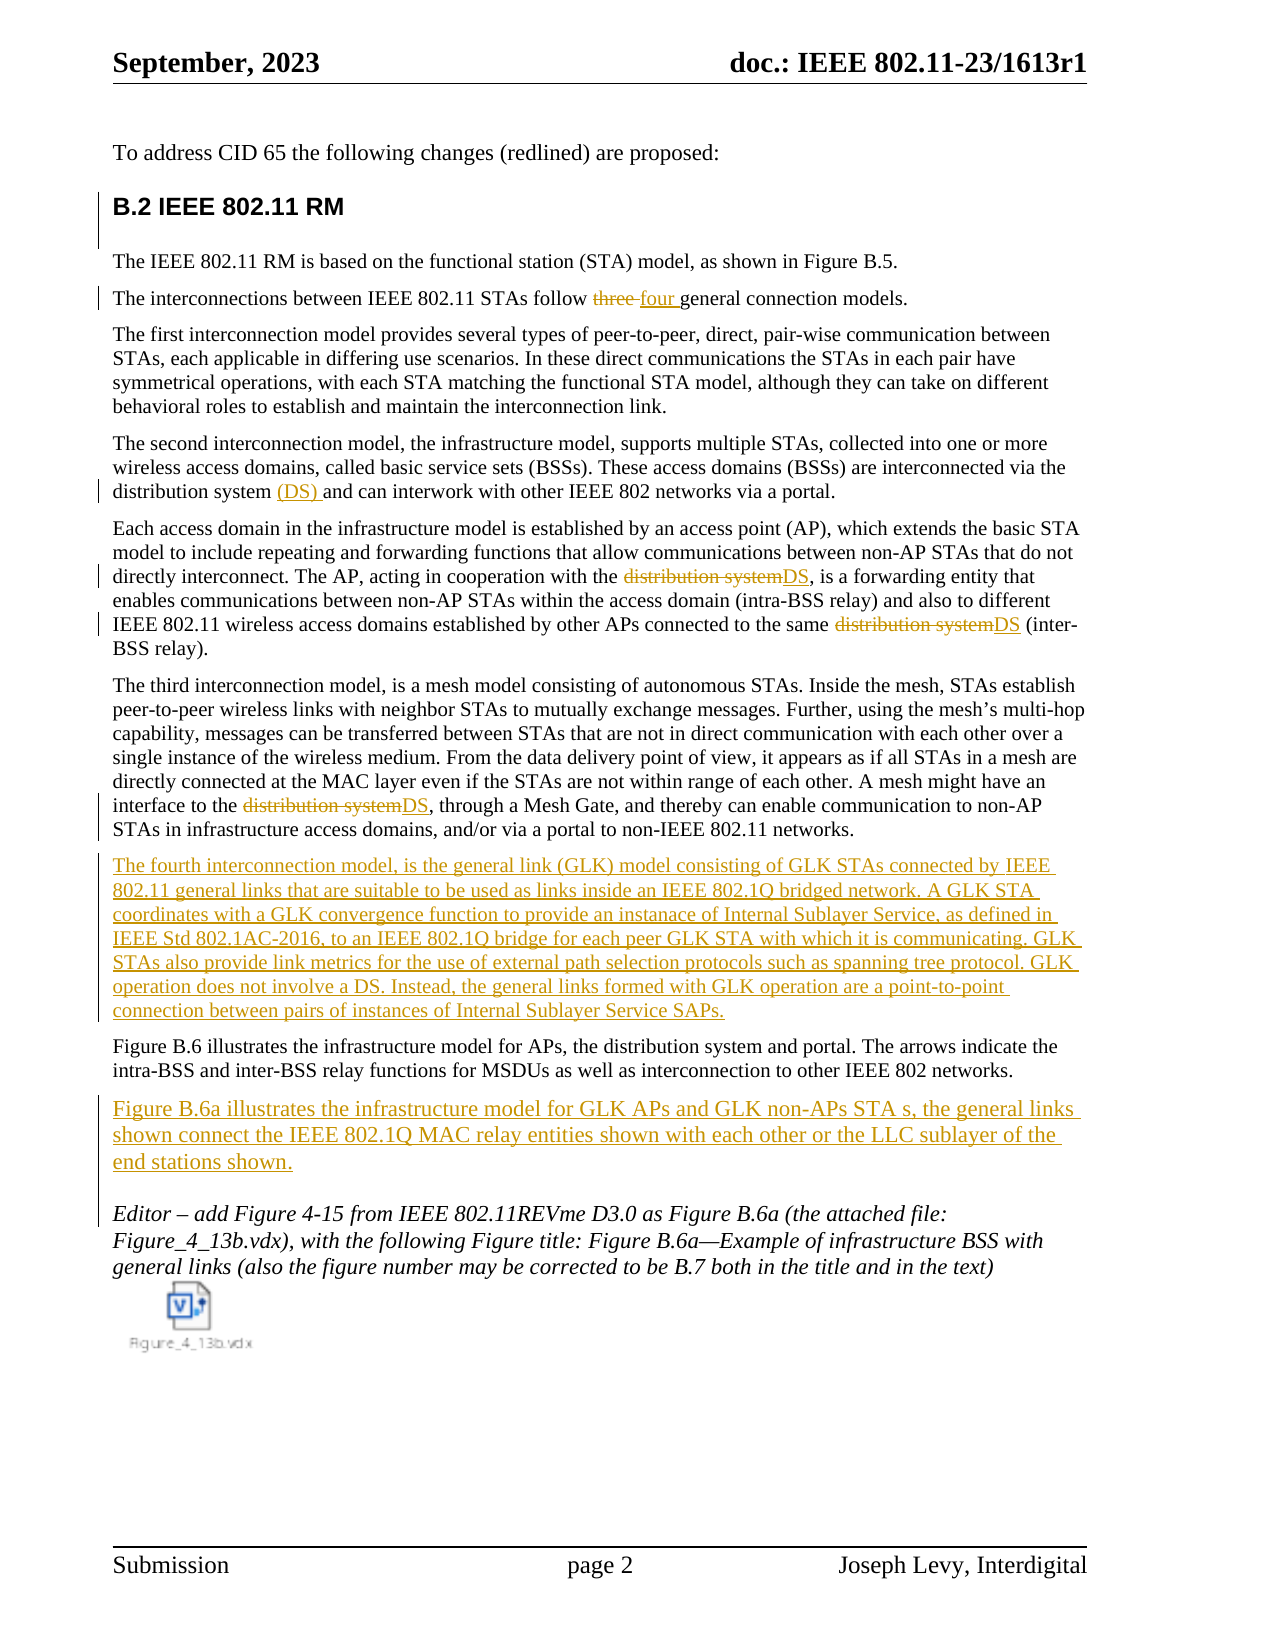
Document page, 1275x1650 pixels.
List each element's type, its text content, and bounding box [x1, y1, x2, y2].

text Editor – add Figure 4-15 from IEEE 802.11REVme D3.0 as Figure B.6a (the attached file: Figure_4_13b.vdx), with the following Figure title: Figure B.6a—Example of infrastructure BSS with general links (also the figure number may be corrected to be B.7 both in the title and in the text) [112, 1200, 1087, 1279]
text Figure B.6 illustrates the infrastructure model for APs, the distribution system and portal. The arrows indicate the intra-BSS and inter-BSS relay functions for MSDUs as well as interconnection to other IEEE 802 networks. [112, 1034, 1087, 1082]
text The first interconnection model provides several types of peer-to-peer, direct, pair-wise communication between STAs, each applicable in differing use scenarios. In these direct communications the STAs in each pair have symmetrical operations, with each STA matching the functional STA model, although they can take on different behavioral roles to establish and maintain the interconnection link. [112, 322, 1087, 418]
text Each access domain in the infrastructure model is established by an access point (AP), which extends the basic STA model to include repeating and forwarding functions that allow communications between non-AP STAs that do not directly interconnect. The AP, acting in cooperation with the , is a forwarding entity that enables communications between non-AP STAs within the access domain (intra-BSS relay) and also to different IEEE 802.11 wireless access domains established by other APs connected to the same (inter-BSS relay). [112, 516, 1087, 660]
text The interconnections between IEEE 802.11 STAs follow general connection models. [112, 286, 1087, 310]
text The second interconnection model, the infrastructure model, supports multiple STAs, collected into one or more wireless access domains, called basic service sets (BSSs). These access domains (BSSs) are interconnected via the distribution system and can interwork with other IEEE 802 networks via a portal. [112, 431, 1087, 503]
text To address CID 65 the following changes (redlined) are proposed: [112, 139, 1087, 165]
text The IEEE 802.11 RM is based on the functional station (STA) model, as shown in Figure B.5. [112, 249, 1087, 273]
text B.2 IEEE 802.11 RM [112, 192, 1087, 220]
text The third interconnection model, is a mesh model consisting of autonomous STAs. Inside the mesh, STAs establish peer-to-peer wireless links with neighbor STAs to mutually exchange messages. Further, using the mesh’s multi-hop capability, messages can be transferred between STAs that are not in direct communication with each other over a single instance of the wireless medium. From the data delivery point of view, it appears as if all STAs in a mesh are directly connected at the MAC layer even if the STAs are not within range of each other. A mesh might have an interface to the , through a Mesh Gate, and thereby can enable communication to non-AP STAs in infrastructure access domains, and/or via a portal to non-IEEE 802.11 networks. [112, 672, 1087, 841]
